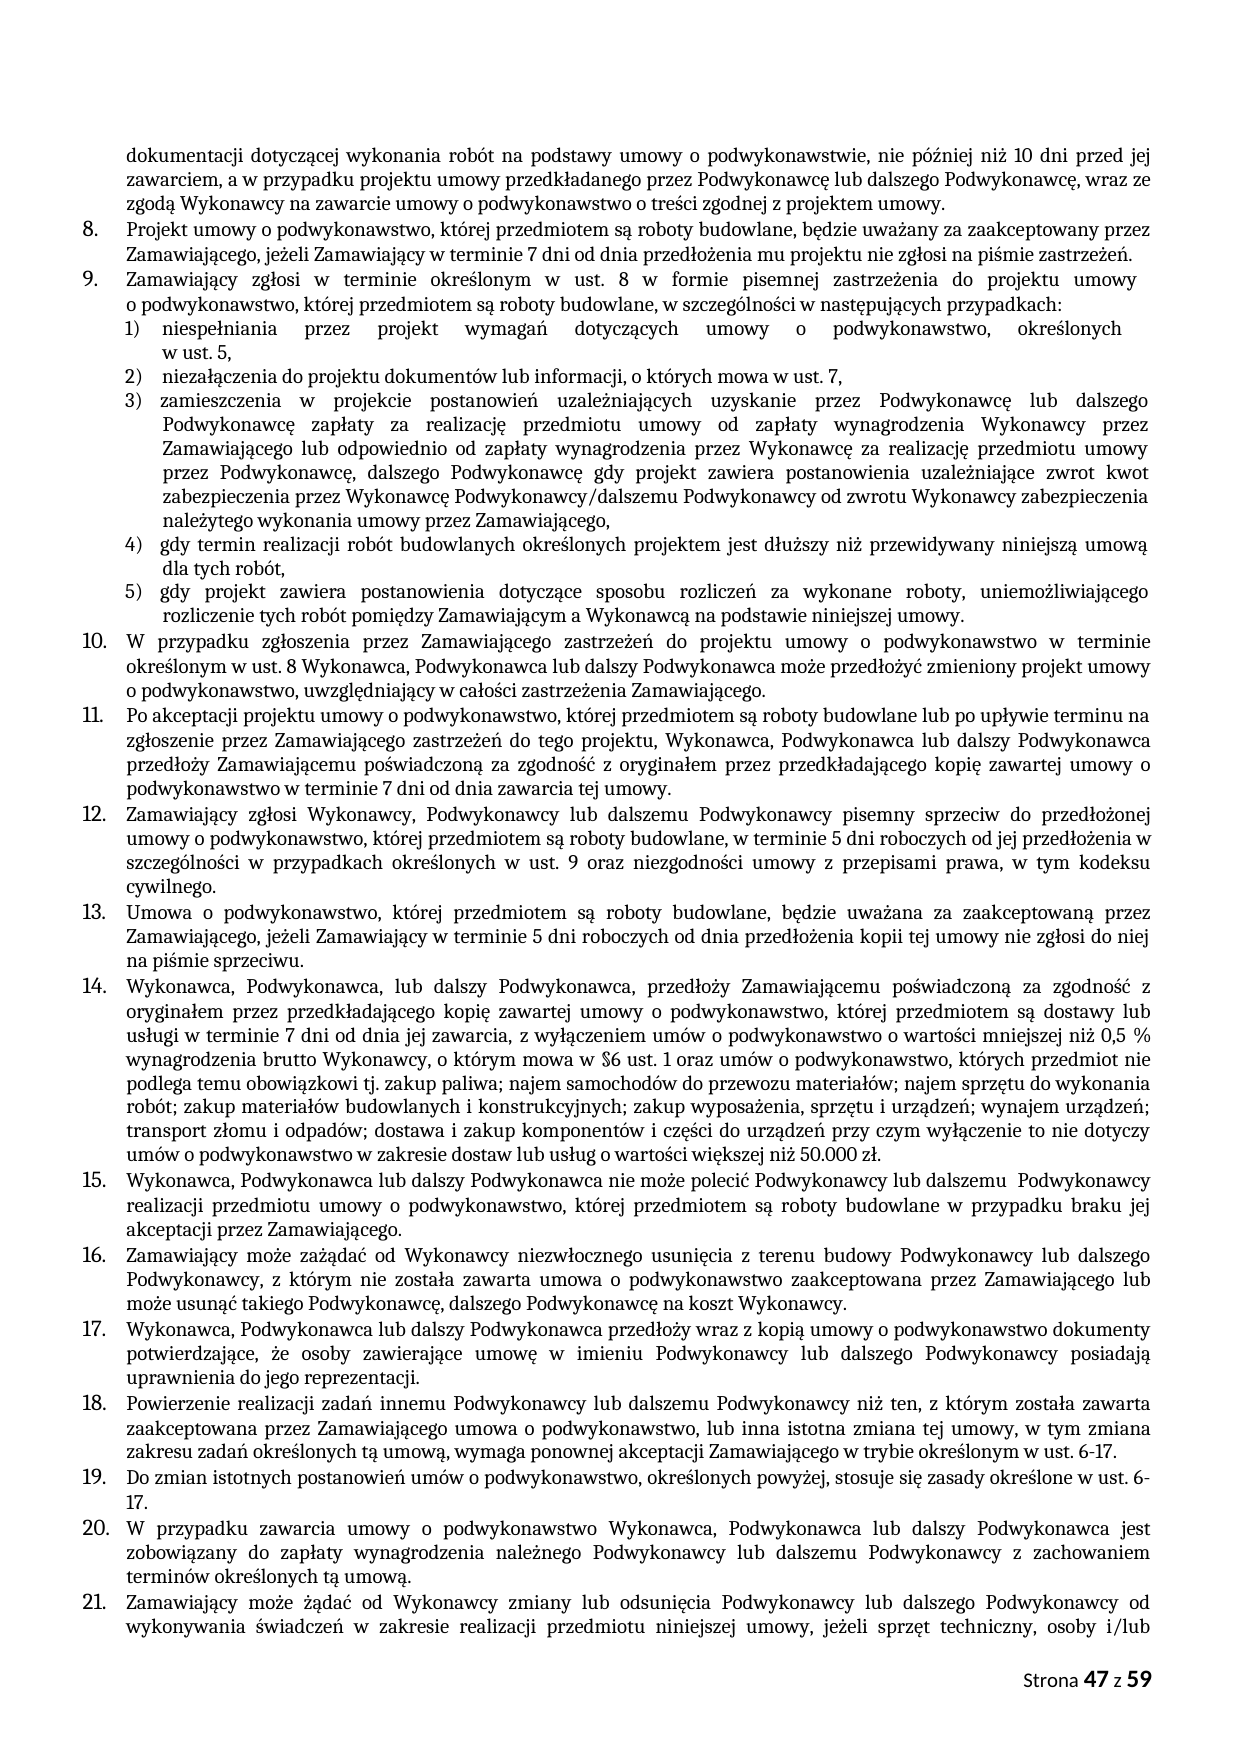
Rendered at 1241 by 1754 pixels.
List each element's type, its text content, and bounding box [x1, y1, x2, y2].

list Umowa o podwykonawstwo, której przedmiotem są roboty budowlane, będzie uważana za zaakceptowaną przez Zamawiającego, jeżeli Zamawiający w terminie 5 dni roboczych od dnia przedłożenia kopii tej umowy nie zgłosi do niej na piśmie sprzeciwu. [82, 899, 1152, 973]
list Powierzenie realizacji zadań innemu Podwykonawcy lub dalszemu Podwykonawcy niż ten, z którym została zawarta zaakceptowana przez Zamawiającego umowa o podwykonawstwo, lub inna istotna zmiana tej umowy, w tym zmiana zakresu zadań określonych tą umową, wymaga ponownej akceptacji Zamawiającego w trybie określonym w ust. 6-17. [82, 1390, 1152, 1464]
list gdy projekt zawiera postanowienia dotyczące sposobu rozliczeń za wykonane roboty, uniemożliwiającego rozliczenie tych robót pomiędzy Zamawiającym a Wykonawcą na podstawie niniejszej umowy. [125, 580, 1149, 628]
list niespełniania przez projekt wymagań dotyczących umowy o podwykonawstwo, określonych w ust. 5, [125, 317, 1149, 364]
list gdy termin realizacji robót budowlanych określonych projektem jest dłuższy niż przewidywany niniejszą umową dla tych robót, [125, 532, 1149, 580]
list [82, 144, 1152, 216]
list Zamawiający zgłosi w terminie określonym w ust. 8 w formie pisemnej zastrzeżenia do projektu umowy o podwykonawstwo, której przedmiotem są roboty budowlane, w szczególności w następujących przypadkach: [82, 266, 1152, 317]
list Zamawiający może zażądać od Wykonawcy niezwłocznego usunięcia z terenu budowy Podwykonawcy lub dalszego Podwykonawcy, z którym nie została zawarta umowa o podwykonawstwo zaakceptowana przez Zamawiającego lub może usunąć takiego Podwykonawcę, dalszego Podwykonawcę na koszt Wykonawcy. [82, 1241, 1152, 1316]
list W przypadku zawarcia umowy o podwykonawstwo Wykonawca, Podwykonawca lub dalszy Podwykonawca jest zobowiązany do zapłaty wynagrodzenia należnego Podwykonawcy lub dalszemu Podwykonawcy z zachowaniem terminów określonych tą umową. [82, 1514, 1152, 1589]
list Po akceptacji projektu umowy o podwykonawstwo, której przedmiotem są roboty budowlane lub po upływie terminu na zgłoszenie przez Zamawiającego zastrzeżeń do tego projektu, Wykonawca, Podwykonawca lub dalszy Podwykonawca przedłoży Zamawiającemu poświadczoną za zgodność z oryginałem przez przedkładającego kopię zawartej umowy o podwykonawstwo w terminie 7 dni od dnia zawarcia tej umowy. [82, 702, 1152, 801]
list niezałączenia do projektu dokumentów lub informacji, o których mowa w ust. 7, [125, 364, 1149, 388]
list Do zmian istotnych postanowień umów o podwykonawstwo, określonych powyżej, stosuje się zasady określone w ust. 6-17. [82, 1464, 1152, 1514]
list zamieszczenia w projekcie postanowień uzależniających uzyskanie przez Podwykonawcę lub dalszego Podwykonawcę zapłaty za realizację przedmiotu umowy od zapłaty wynagrodzenia Wykonawcy przez Zamawiającego lub odpowiednio od zapłaty wynagrodzenia przez Wykonawcę za realizację przedmiotu umowy przez Podwykonawcę, dalszego Podwykonawcę gdy projekt zawiera postanowienia uzależniające zwrot kwot zabezpieczenia przez Wykonawcę Podwykonawcy/dalszemu Podwykonawcy od zwrotu Wykonawcy zabezpieczenia należytego wykonania umowy przez Zamawiającego, [125, 388, 1149, 532]
list Projekt umowy o podwykonawstwo, której przedmiotem są roboty budowlane, będzie uważany za zaakceptowany przez Zamawiającego, jeżeli Zamawiający w terminie 7 dni od dnia przedłożenia mu projektu nie zgłosi na piśmie zastrzeżeń. [82, 216, 1152, 266]
list Wykonawca, Podwykonawca lub dalszy Podwykonawca nie może polecić Podwykonawcy lub dalszemu Podwykonawcy realizacji przedmiotu umowy o podwykonawstwo, której przedmiotem są roboty budowlane w przypadku braku jej akceptacji przez Zamawiającego. [82, 1167, 1152, 1241]
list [82, 1589, 1152, 1639]
list W przypadku zgłoszenia przez Zamawiającego zastrzeżeń do projektu umowy o podwykonawstwo w terminie określonym w ust. 8 Wykonawca, Podwykonawca lub dalszy Podwykonawca może przedłożyć zmieniony projekt umowy o podwykonawstwo, uwzględniający w całości zastrzeżenia Zamawiającego. [82, 628, 1152, 702]
list Zamawiający zgłosi Wykonawcy, Podwykonawcy lub dalszemu Podwykonawcy pisemny sprzeciw do przedłożonej umowy o podwykonawstwo, której przedmiotem są roboty budowlane, w terminie 5 dni roboczych od jej przedłożenia w szczególności w przypadkach określonych w ust. 9 oraz niezgodności umowy z przepisami prawa, w tym kodeksu cywilnego. [82, 801, 1152, 899]
list Wykonawca, Podwykonawca, lub dalszy Podwykonawca, przedłoży Zamawiającemu poświadczoną za zgodność z oryginałem przez przedkładającego kopię zawartej umowy o podwykonawstwo, której przedmiotem są dostawy lub usługi w terminie 7 dni od dnia jej zawarcia, z wyłączeniem umów o podwykonawstwo o wartości mniejszej niż 0,5 % wynagrodzenia brutto Wykonawcy, o którym mowa w §6 ust. 1 oraz umów o podwykonawstwo, których przedmiot nie podlega temu obowiązkowi tj. zakup paliwa; najem samochodów do przewozu materiałów; najem sprzętu do wykonania robót; zakup materiałów budowlanych i konstrukcyjnych; zakup wyposażenia, sprzętu i urządzeń; wynajem urządzeń; transport złomu i odpadów; dostawa i zakup komponentów i części do urządzeń przy czym wyłączenie to nie dotyczy umów o podwykonawstwo w zakresie dostaw lub usług o wartości większej niż 50.000 zł. [82, 973, 1152, 1167]
list Wykonawca, Podwykonawca lub dalszy Podwykonawca przedłoży wraz z kopią umowy o podwykonawstwo dokumenty potwierdzające, że osoby zawierające umowę w imieniu Podwykonawcy lub dalszego Podwykonawcy posiadają uprawnienia do jego reprezentacji. [82, 1316, 1152, 1390]
